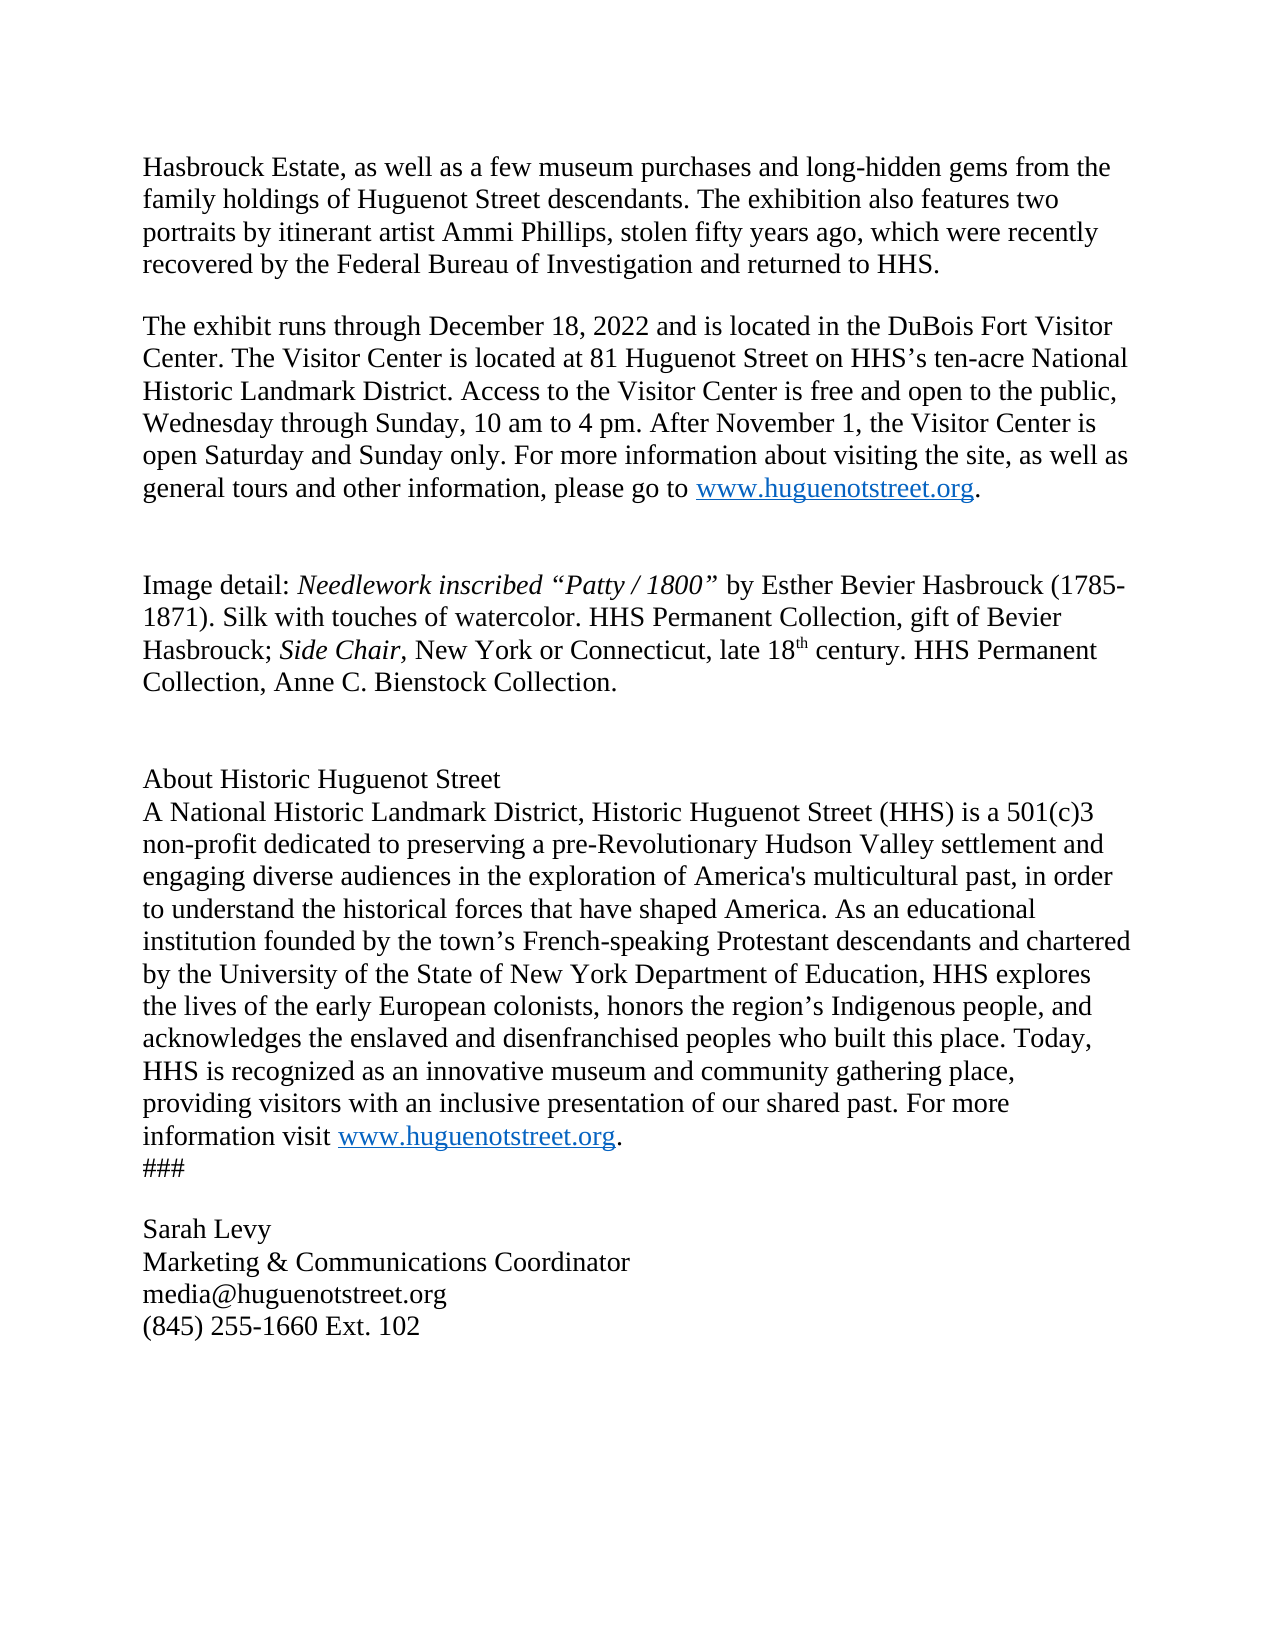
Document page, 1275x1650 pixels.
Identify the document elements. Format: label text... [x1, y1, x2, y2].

text Marketing & Communications Coordinator [142, 1244, 1132, 1277]
text A National Historic Landmark District, Historic Huguenot Street (HHS) is a 501(c)3 non-profit dedicated to preserving a pre-Revolutionary Hudson Valley settlement and engaging diverse audiences in the exploration of America's multicultural past, in order to understand the historical forces that have shaped America. As an educational institution founded by the town’s French-speaking Protestant descendants and chartered by the University of the State of New York Department of Education, HHS explores the lives of the early European colonists, honors the region’s Indigenous people, and acknowledges the enslaved and disenfranchised peoples who built this place. Today, HHS is recognized as an innovative museum and community gathering place, providing visitors with an inclusive presentation of our shared past. For more information visit www.huguenotstreet.org. [142, 795, 1132, 1151]
text About Historic Huguenot Street [142, 762, 1132, 795]
text (845) 255-1660 Ext. 102 [142, 1309, 1132, 1342]
text ### [142, 1151, 1132, 1212]
text media@huguenotstreet.org [142, 1277, 1132, 1309]
text Image detail: Needlework inscribed “Patty / 1800” by Esther Bevier Hasbrouck (1785-1871). Silk with touches of watercolor. HHS Permanent Collection, gift of Bevier Hasbrouck; Side Chair, New York or Connecticut, late 18th century. HHS Permanent Collection, Anne C. Bienstock Collection. [142, 568, 1132, 697]
text Sarah Levy [142, 1212, 1132, 1244]
text The exhibit runs through December 18, 2022 and is located in the DuBois Fort Visitor Center. The Visitor Center is located at 81 Huguenot Street on HHS’s ten-acre National Historic Landmark District. Access to the Visitor Center is free and open to the public, Wednesday through Sunday, 10 am to 4 pm. After November 1, the Visitor Center is open Saturday and Sunday only. For more information about visiting the site, as well as general tours and other information, please go to www.huguenotstreet.org. [142, 309, 1132, 503]
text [142, 150, 1132, 279]
